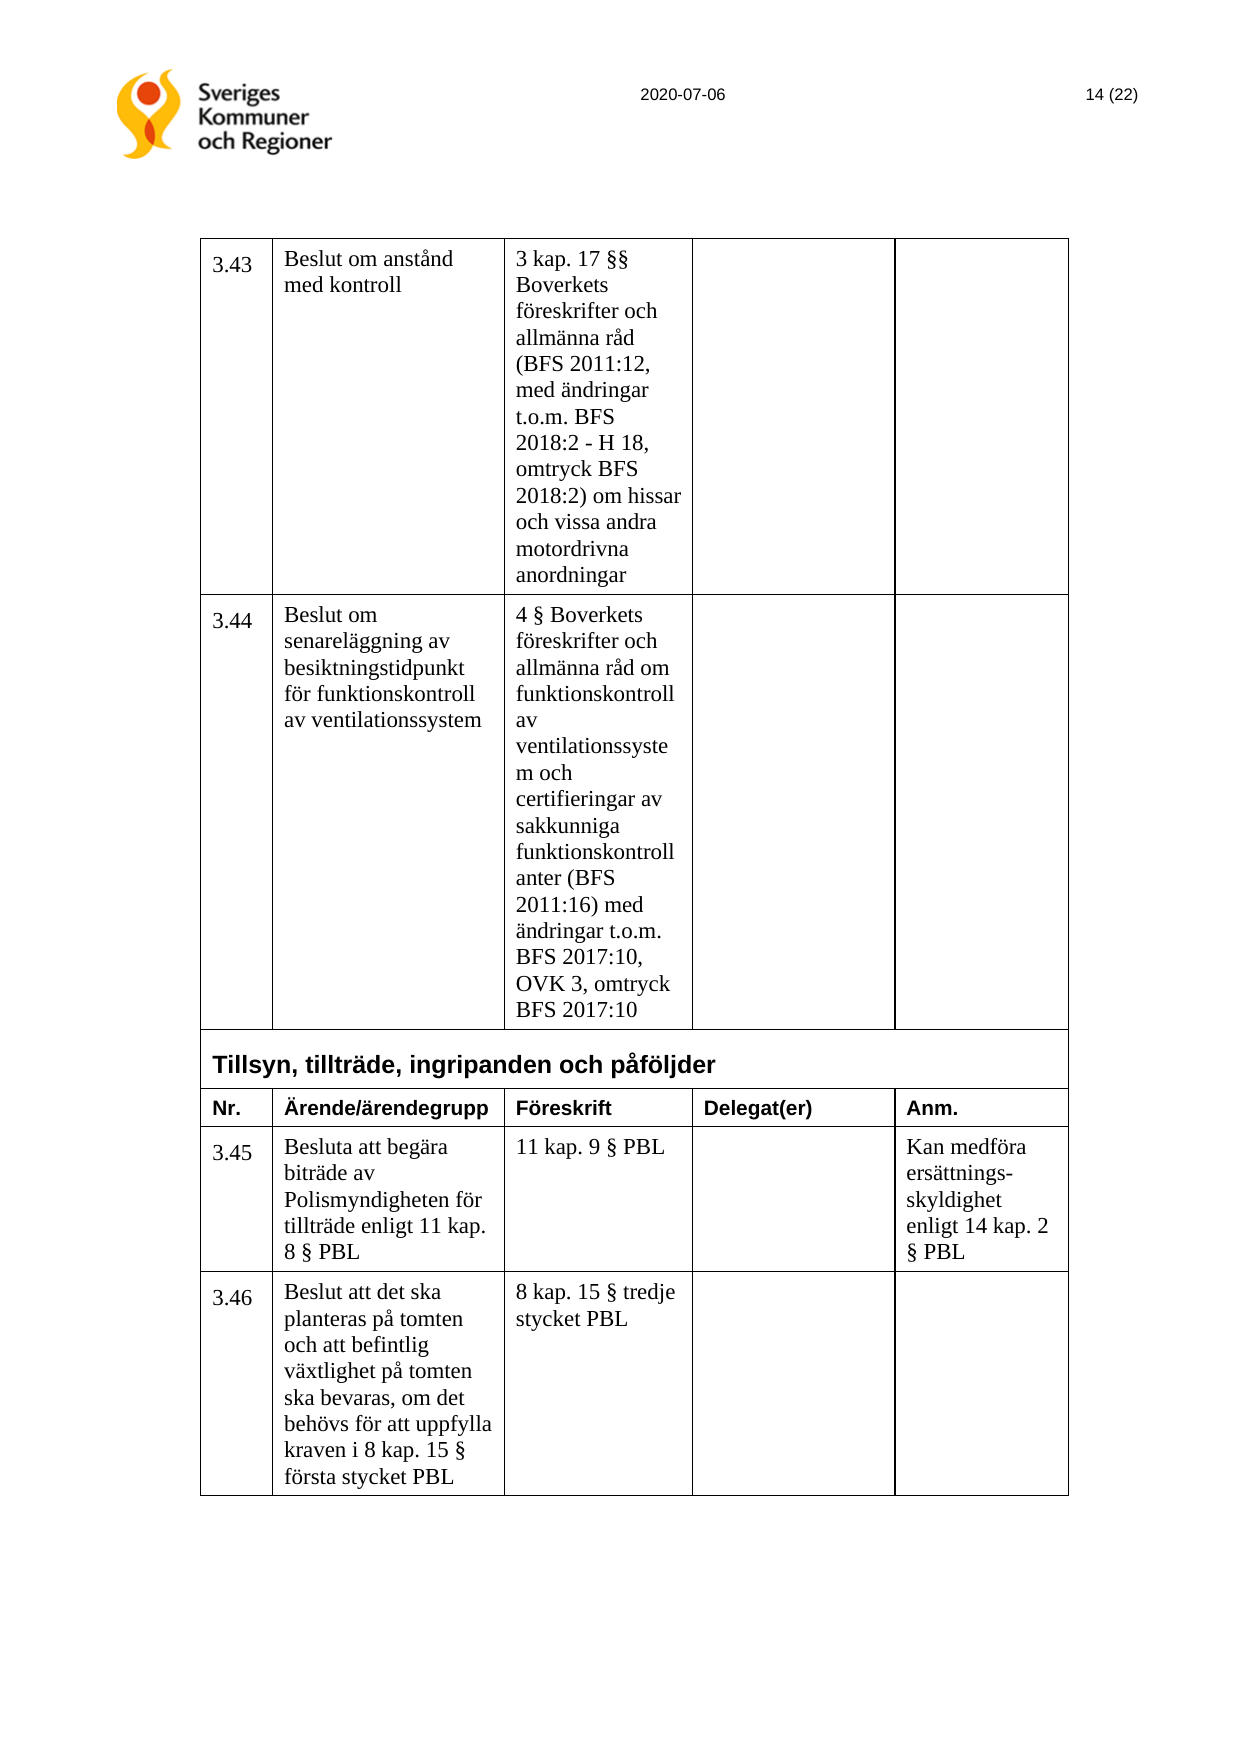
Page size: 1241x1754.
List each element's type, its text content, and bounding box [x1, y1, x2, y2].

table_cell [693, 1272, 894, 1495]
table_cell Ärende/ärendegrupp [273, 1089, 504, 1126]
table_cell [896, 1272, 1068, 1495]
table_cell Beslut om senareläggning av besiktningstidpunkt för funktionskontroll av ventilationssystem [273, 595, 504, 1029]
table_cell Besluta att begära biträde av Polismyndigheten för tillträde enligt 11 kap. 8 § PBL [273, 1127, 504, 1271]
table_cell [693, 239, 894, 593]
table_cell [693, 1127, 894, 1271]
table_cell Delegat(er) [693, 1089, 894, 1126]
table_cell [201, 1272, 272, 1495]
picture [117, 69, 333, 159]
table_cell Anm. [896, 1089, 1068, 1126]
table_cell [201, 595, 272, 1029]
table_cell Nr. [201, 1089, 272, 1126]
table_cell Föreskrift [505, 1089, 692, 1126]
table_cell [201, 1127, 272, 1271]
table_cell Beslut att det ska planteras på tomten och att befintlig växtlighet på tomten ska bevaras, om det behövs för att uppfylla kraven i 8 kap. 15 § första stycket PBL [273, 1272, 504, 1495]
table_cell 8 kap. 15 § tredje stycket PBL [505, 1272, 692, 1495]
table_cell Kan medföra ersättnings-skyldighet enligt 14 kap. 2 § PBL [896, 1127, 1068, 1271]
table_cell 11 kap. 9 § PBL [505, 1127, 692, 1271]
table_cell 3 kap. 17 §§ Boverkets föreskrifter och allmänna råd (BFS 2011:12, med ändringar t.o.m. BFS 2018:2 - H 18, omtryck BFS 2018:2) om hissar och vissa andra motordrivna anordningar [505, 239, 692, 593]
table_cell [896, 595, 1068, 1029]
table_cell 4 § Boverkets föreskrifter och allmänna råd om funktionskontroll av ventilationssystem och certifieringar av sakkunniga funktionskontrollanter (BFS 2011:16) med ändringar t.o.m. BFS 2017:10, OVK 3, omtryck BFS 2017:10 [505, 595, 692, 1029]
table_cell [896, 239, 1068, 593]
table_cell [693, 595, 894, 1029]
table_cell [201, 239, 272, 593]
table_cell Beslut om anstånd med kontroll [273, 239, 504, 593]
table_cell Tillsyn, tillträde, ingripanden och påföljder [201, 1030, 1068, 1088]
